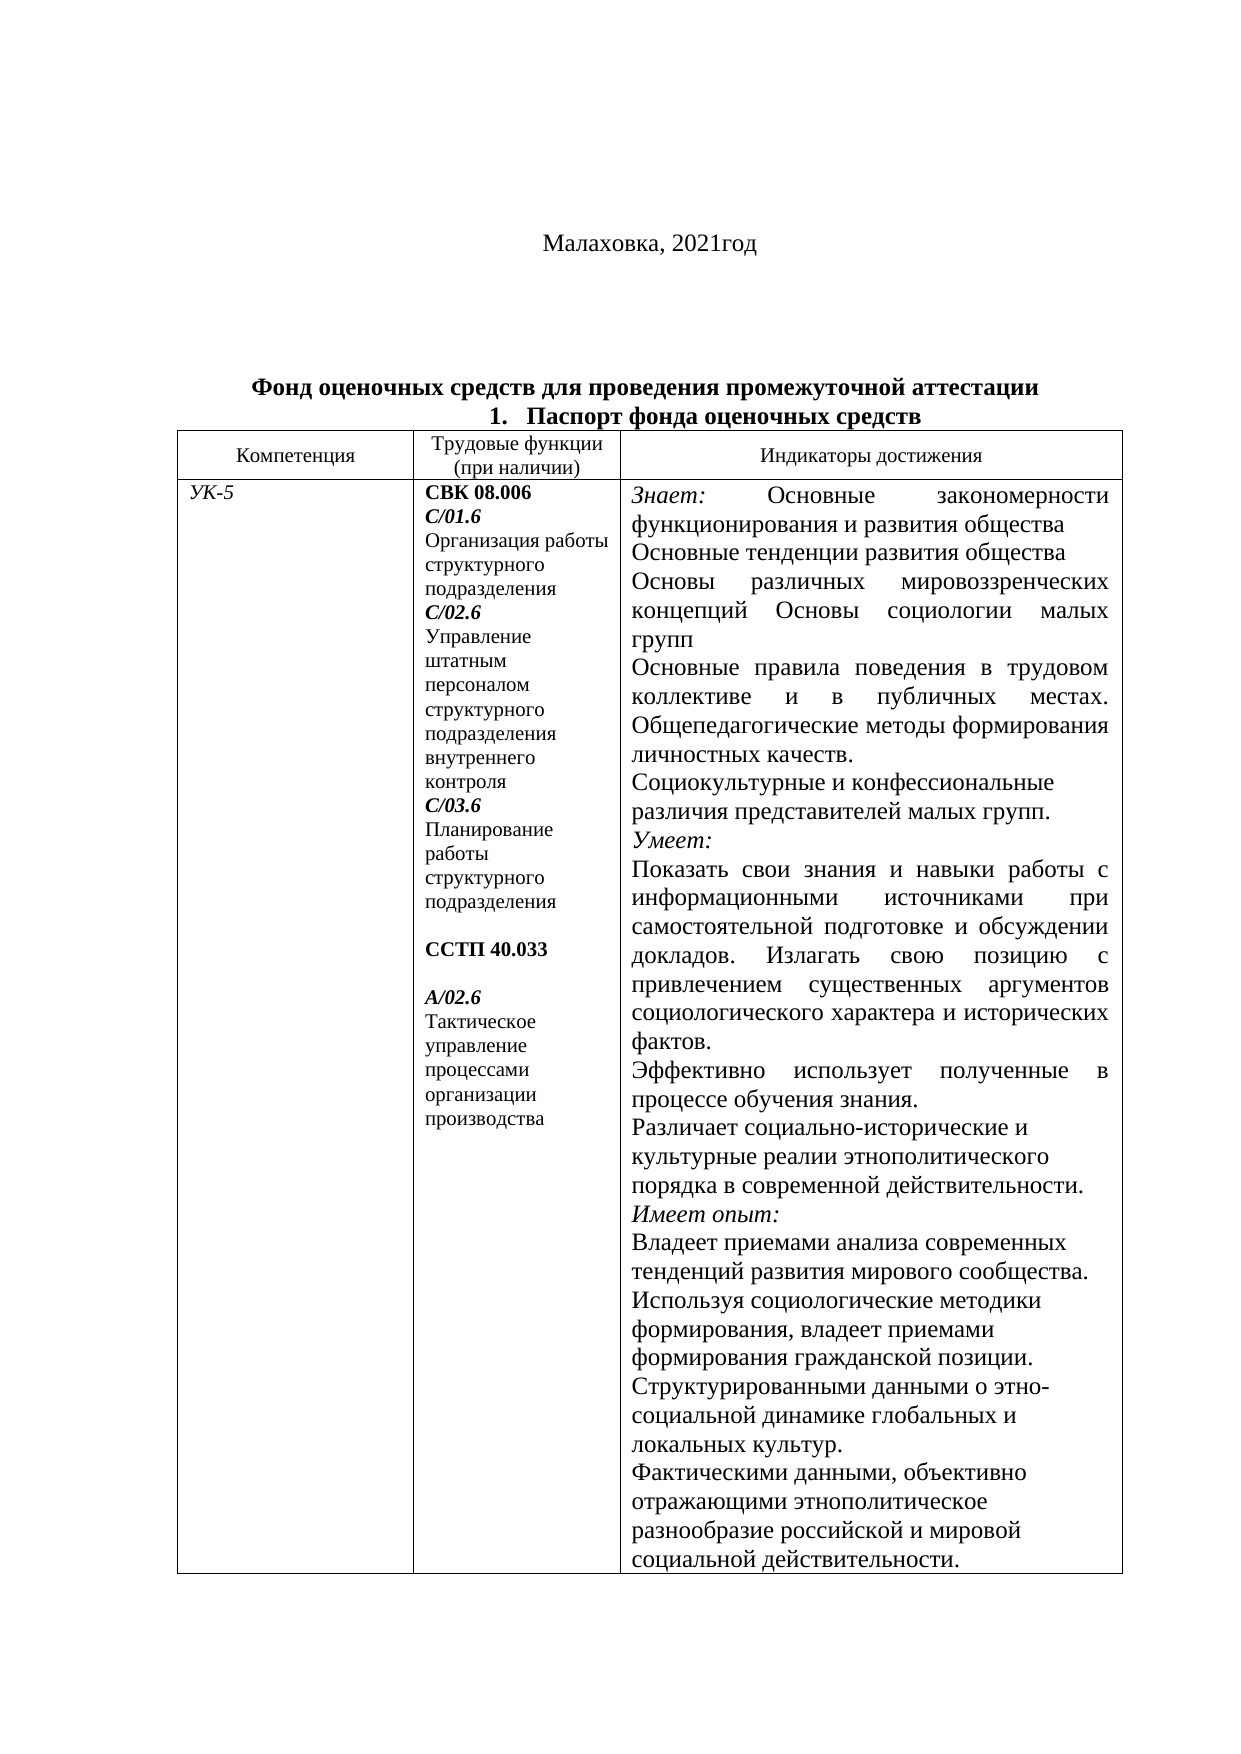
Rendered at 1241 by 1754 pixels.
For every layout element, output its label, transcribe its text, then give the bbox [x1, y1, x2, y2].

text Малаховка, 2021год [177, 228, 1122, 257]
table_header Трудовые функции (при наличии) [414, 431, 620, 479]
table_cell УК-5 [178, 480, 413, 1572]
table_header Индикаторы достижения [621, 431, 1122, 479]
table_cell СВК 08.006 С/01.6 Организация работы структурного подразделения С/02.6 Управление штатным персоналом структурного подразделения внутреннего контроля С/03.6 Планирование работы структурного подразделения ССТП 40.033 A/02.6 Тактическое управление процессами организации производства [414, 480, 620, 1572]
list Паспорт фонда оценочных средств [288, 401, 1122, 430]
table_cell Знает: Основные закономерности функционирования и развития общества Основные тенденции развития общества Основы различных мировоззренческих концепций Основы социологии малых групп Основные правила поведения в трудовом коллективе и в публичных местах. Общепедагогические методы формирования личностных качеств. Социокультурные и конфессиональные различия представителей малых групп. Умеет: Показать свои знания и навыки работы с информационными источниками при самостоятельной подготовке и обсуждении докладов. Излагать свою позицию с привлечением существенных аргументов социологического характера и исторических фактов. Эффективно использует полученные в процессе обучения знания. Различает социально-исторические и культурные реалии этнополитического порядка в современной действительности. Имеет опыт: Владеет приемами анализа современных тенденций развития мирового сообщества. Используя социологические методики формирования, владеет приемами формирования гражданской позиции. Структурированными данными о этно-социальной динамике глобальных и локальных культур. Фактическими данными, объективно отражающими этнополитическое разнообразие российской и мировой социальной действительности. [621, 480, 1122, 1572]
list Фонд оценочных средств для проведения промежуточной аттестации [251, 372, 1122, 401]
table_header Компетенция [178, 431, 413, 479]
